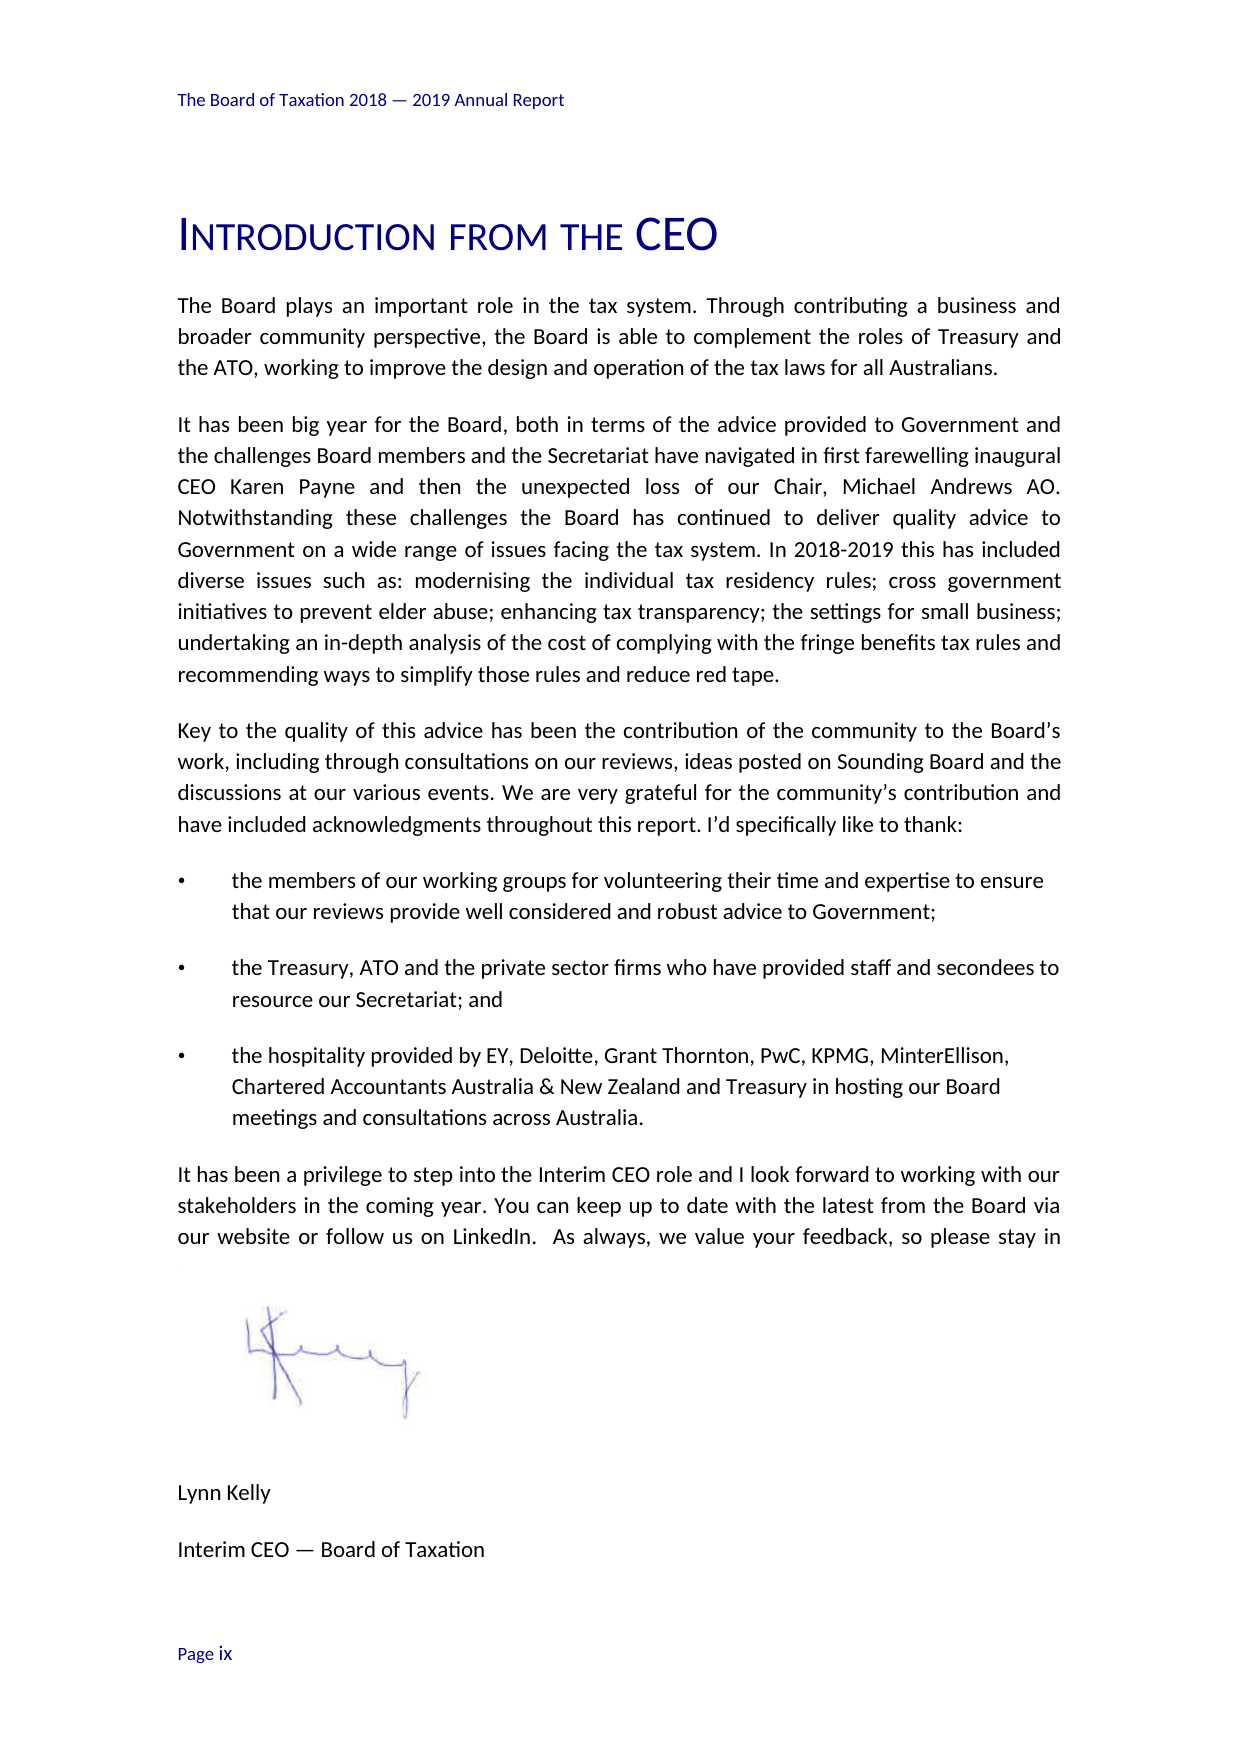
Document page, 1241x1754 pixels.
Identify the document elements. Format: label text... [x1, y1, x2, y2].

text Lynn Kelly [177, 1476, 1063, 1507]
text The Board plays an important role in the tax system. Through contributing a business and broader community perspective, the Board is able to complement the roles of Treasury and the ATO, working to improve the design and operation of the tax laws for all Australians. [177, 288, 1063, 382]
text the Treasury, ATO and the private sector firms who have provided staff and secondees to resource our Secretariat; and [177, 951, 1063, 1013]
text It has been big year for the Board, both in terms of the advice provided to Government and the challenges Board members and the Secretariat have navigated in first farewelling inaugural CEO Karen Payne and then the unexpected loss of our Chair, Michael Andrews AO. Notwithstanding these challenges the Board has continued to deliver quality advice to Government on a wide range of issues facing the tax system. In 2018-2019 this has included diverse issues such as: modernising the individual tax residency rules; cross government initiatives to prevent elder abuse; enhancing tax transparency; the settings for small business; undertaking an in-depth analysis of the cost of complying with the fringe benefits tax rules and recommending ways to simplify those rules and reduce red tape. [177, 407, 1063, 688]
text It has been a privilege to step into the Interim CEO role and I look forward to working with our stakeholders in the coming year. You can keep up to date with the latest from the Board via our website or follow us on LinkedIn. As always, we value your feedback, so please stay in touch. [177, 1157, 1063, 1282]
picture [177, 1252, 475, 1436]
text Interim CEO — Board of Taxation [177, 1532, 1063, 1563]
text the members of our working groups for volunteering their time and expertise to ensure that our reviews provide well considered and robust advice to Government; [177, 863, 1063, 926]
text the hospitality provided by EY, Deloitte, Grant Thornton, PwC, KPMG, MinterEllison, Chartered Accountants Australia & New Zealand and Treasury in hosting our Board meetings and consultations across Australia. [177, 1038, 1063, 1132]
text Key to the quality of this advice has been the contribution of the community to the Board’s work, including through consultations on our reviews, ideas posted on Sounding Board and the discussions at our various events. We are very grateful for the community’s contribution and have included acknowledgments throughout this report. I’d specifically like to thank: [177, 713, 1063, 838]
subtitle Introduction from the CEO [177, 202, 1063, 263]
